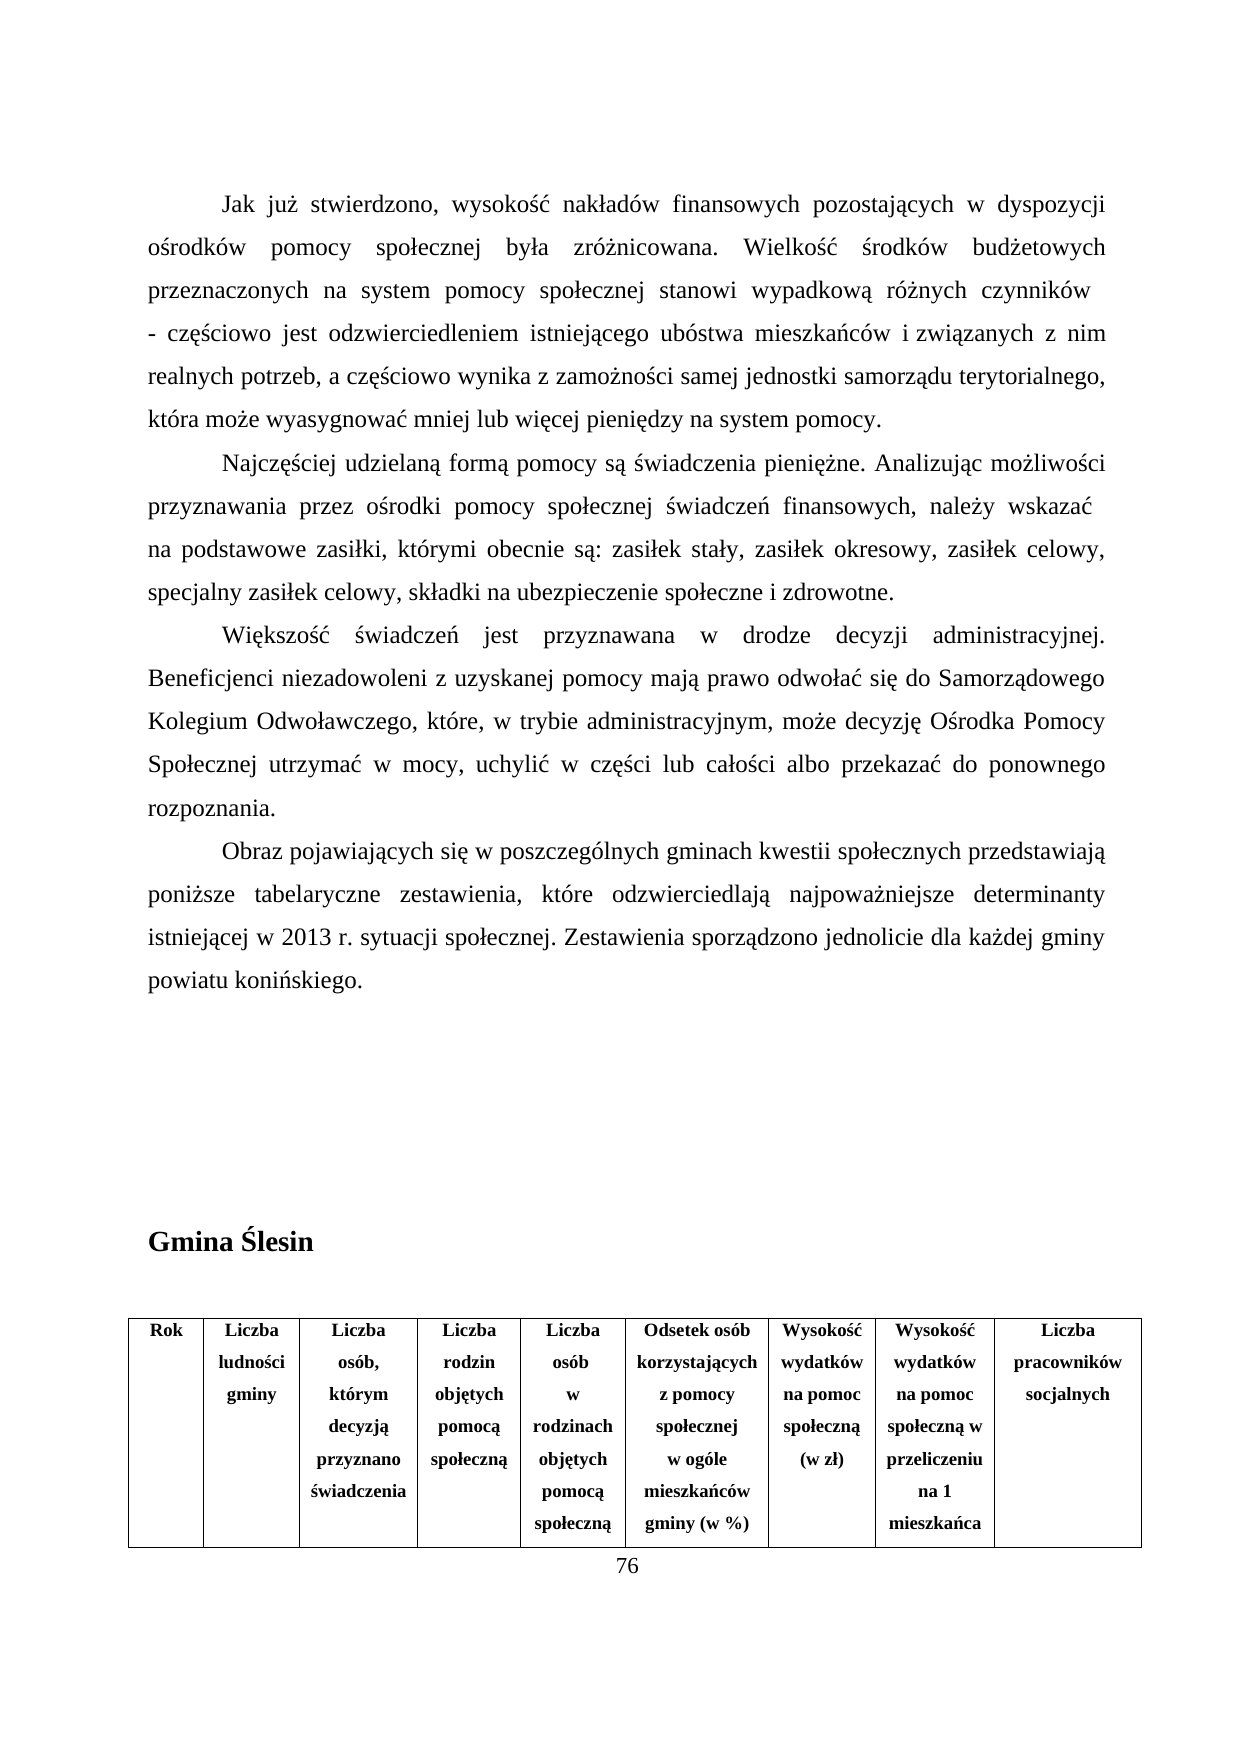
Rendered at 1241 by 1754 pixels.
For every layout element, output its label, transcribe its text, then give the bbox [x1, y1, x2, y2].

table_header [995, 1319, 1141, 1547]
table_header Rok [129, 1319, 203, 1547]
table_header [418, 1319, 520, 1547]
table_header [626, 1319, 768, 1547]
text Jak już stwierdzono, wysokość nakładów finansowych pozostających w dyspozycji ośrodków pomocy społecznej była zróżnicowana. Wielkość środków budżetowych przeznaczonych na system pomocy społecznej stanowi wypadkową różnych czynników - częściowo jest odzwierciedleniem istniejącego ubóstwa mieszkańców i związanych z nim realnych potrzeb, a częściowo wynika z zamożności samej jednostki samorządu terytorialnego, która może wyasygnować mniej lub więcej pieniędzy na system pomocy. [148, 189, 1106, 433]
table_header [204, 1319, 299, 1547]
text Gmina Ślesin [148, 1224, 1106, 1257]
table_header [769, 1319, 875, 1547]
text Najczęściej udzielaną formą pomocy są świadczenia pieniężne. Analizując możliwości przyznawania przez ośrodki pomocy społecznej świadczeń finansowych, należy wskazać na podstawowe zasiłki, którymi obecnie są: zasiłek stały, zasiłek okresowy, zasiłek celowy, specjalny zasiłek celowy, składki na ubezpieczenie społeczne i zdrowotne. [148, 448, 1106, 606]
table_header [521, 1319, 625, 1547]
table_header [876, 1319, 994, 1547]
text Obraz pojawiających się w poszczególnych gminach kwestii społecznych przedstawiają poniższe tabelaryczne zestawienia, które odzwierciedlają najpoważniejsze determinanty istniejącej w 2013 r. sytuacji społecznej. Zestawienia sporządzono jednolicie dla każdej gminy powiatu konińskiego. [148, 836, 1106, 994]
text Większość świadczeń jest przyznawana w drodze decyzji administracyjnej. Beneficjenci niezadowoleni z uzyskanej pomocy mają prawo odwołać się do Samorządowego Kolegium Odwoławczego, które, w trybie administracyjnym, może decyzję Ośrodka Pomocy Społecznej utrzymać w mocy, uchylić w części lub całości albo przekazać do ponownego rozpoznania. [148, 620, 1106, 821]
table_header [300, 1319, 417, 1547]
